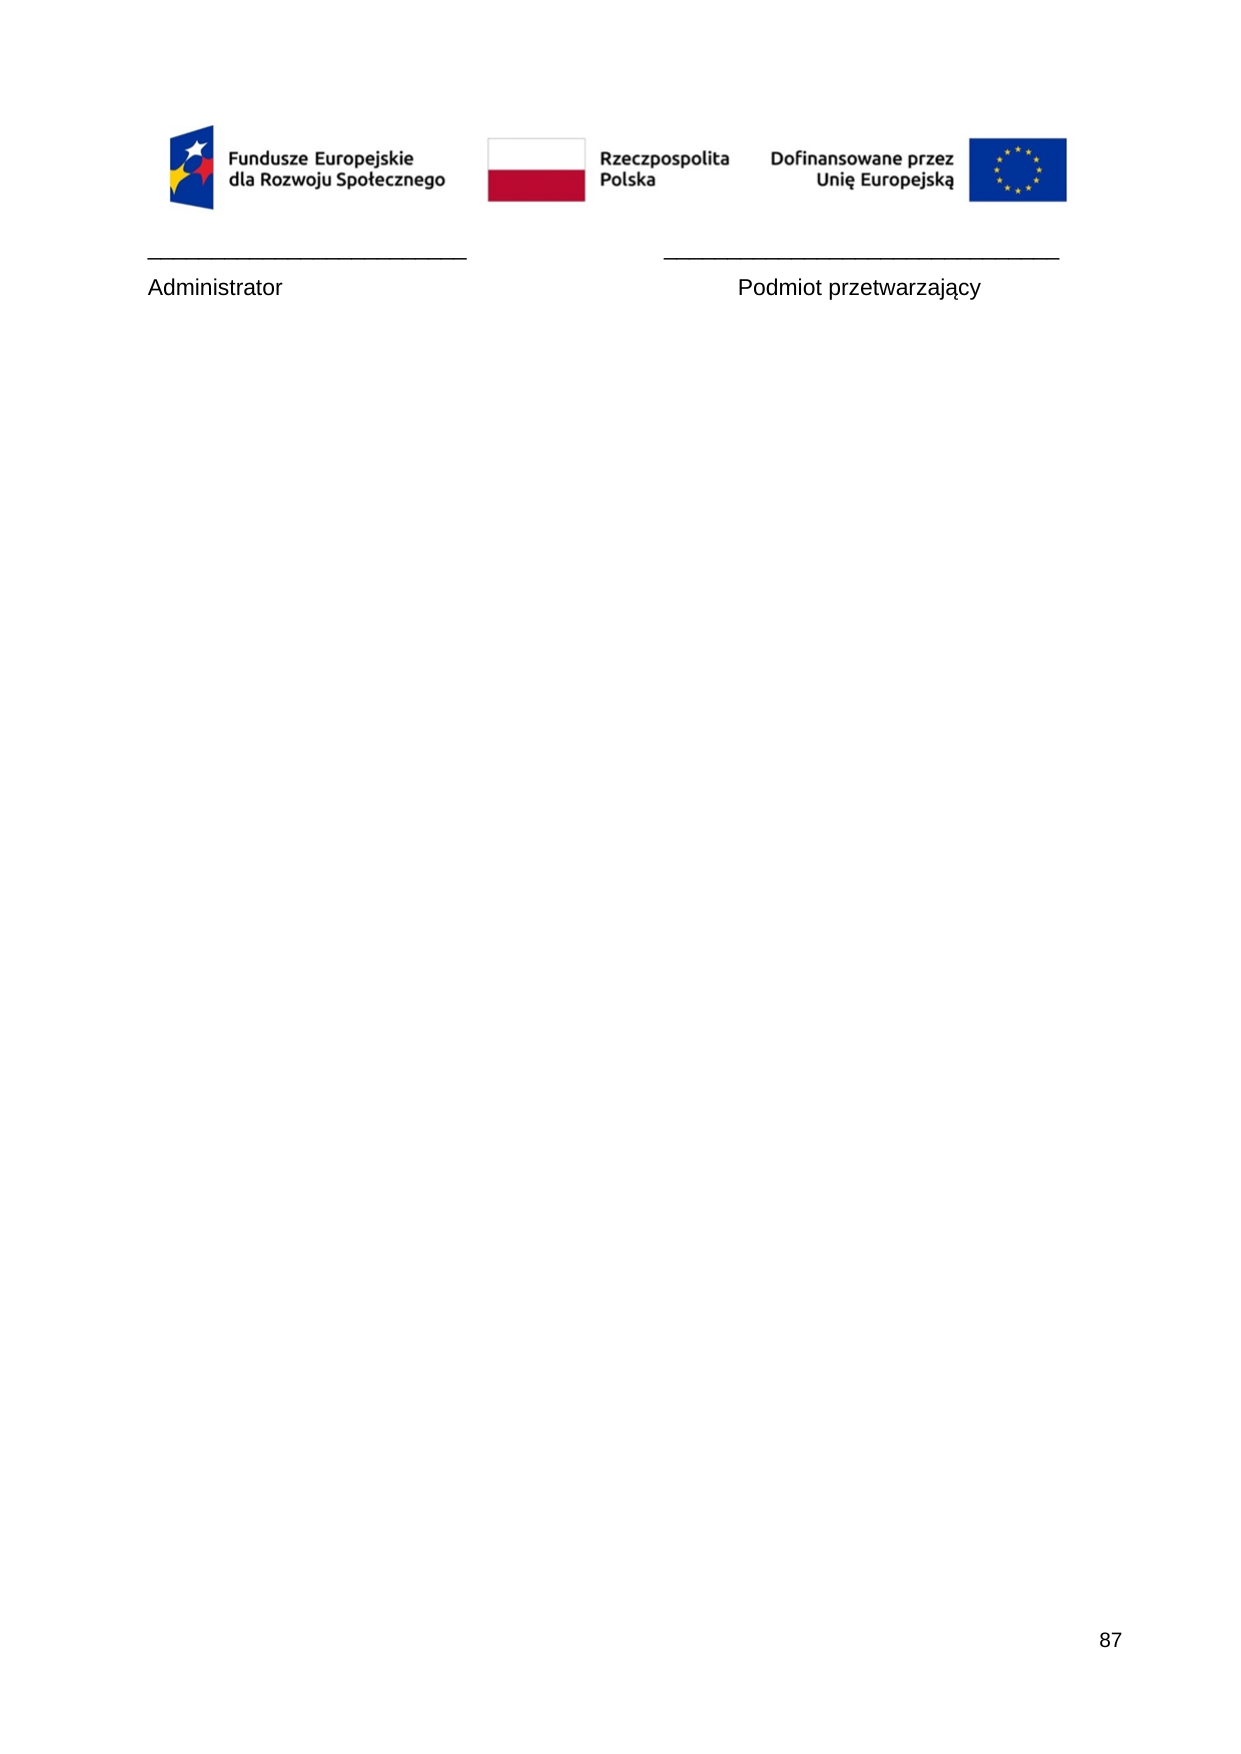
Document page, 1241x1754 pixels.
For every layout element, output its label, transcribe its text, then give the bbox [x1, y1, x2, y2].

text Administrator Podmiot przetwarzający [148, 274, 1122, 300]
text _________________________ _______________________________ [148, 234, 1122, 261]
picture [147, 104, 1095, 235]
